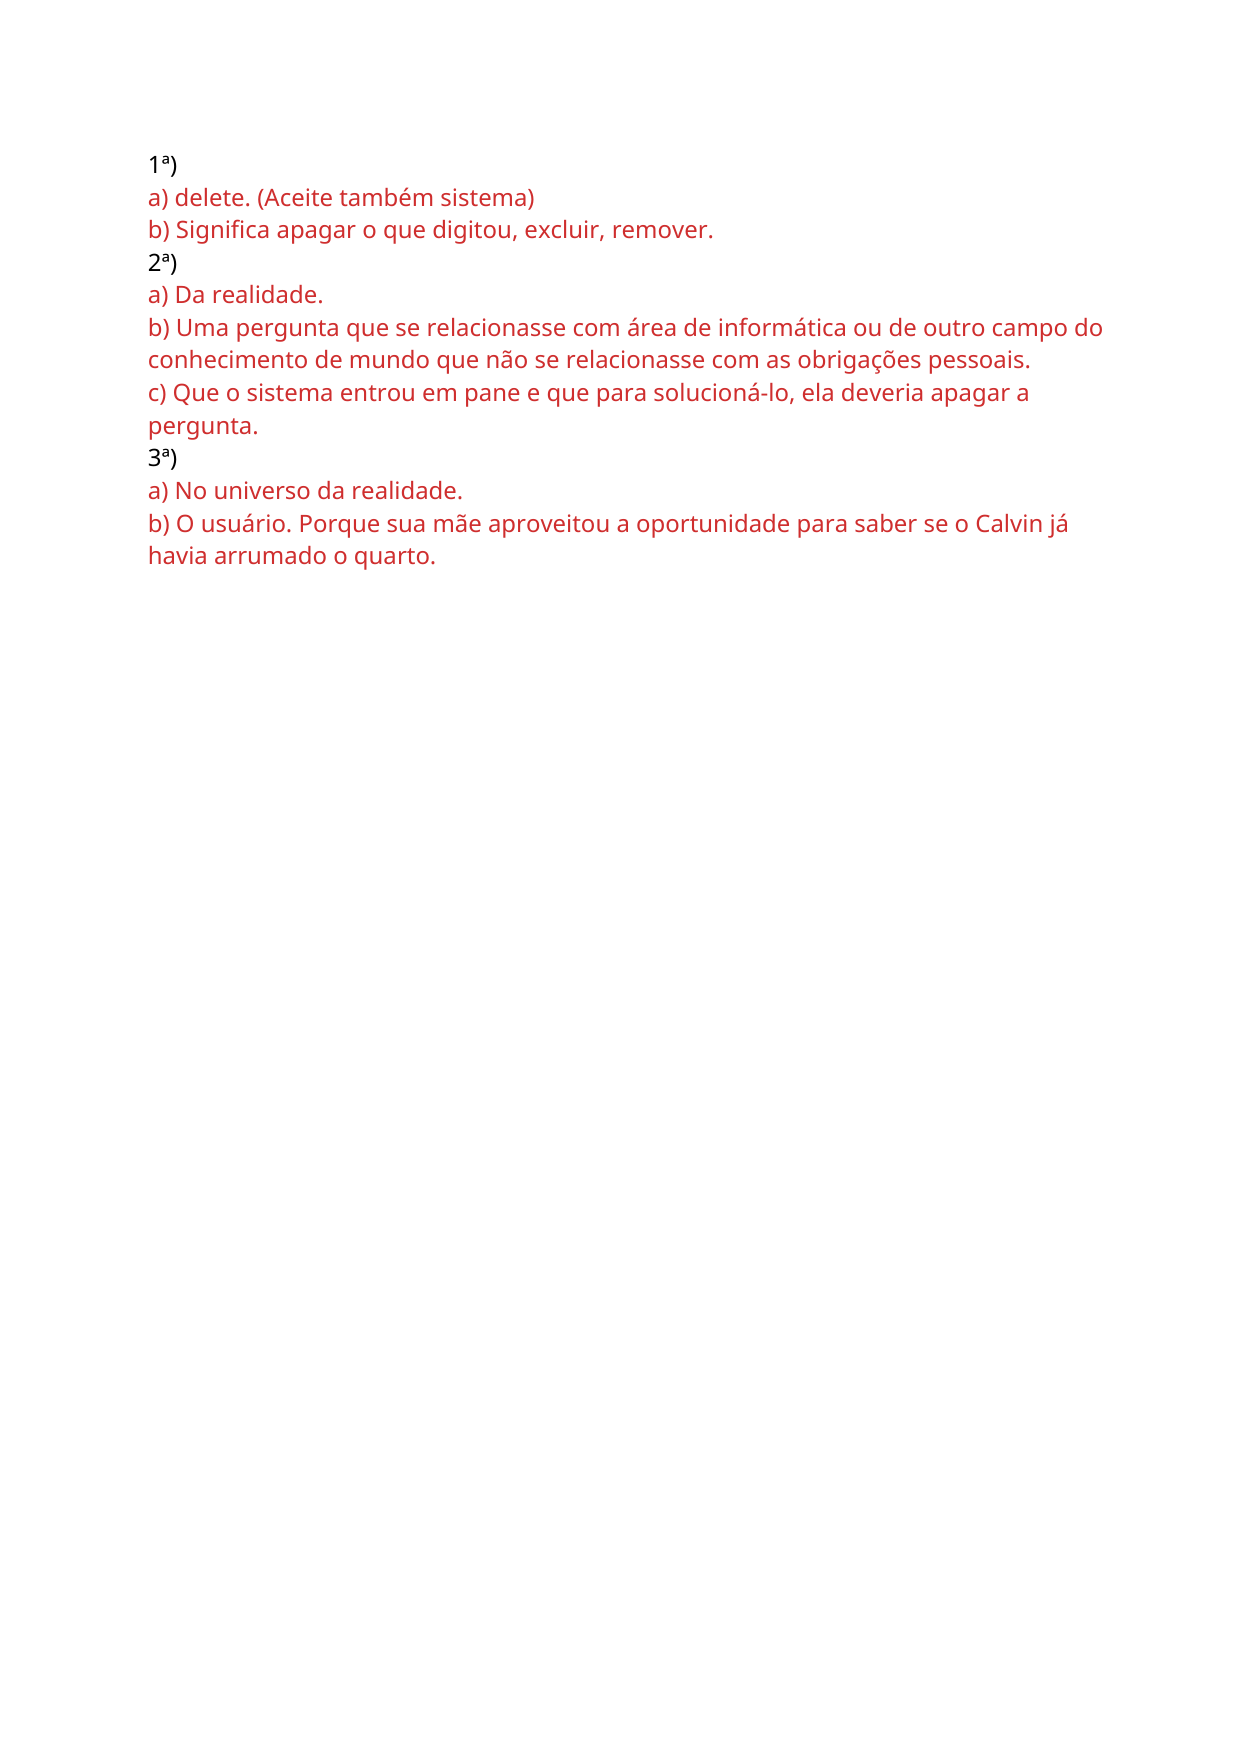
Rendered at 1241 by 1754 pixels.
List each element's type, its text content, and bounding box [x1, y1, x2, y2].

text 1ª) a) delete. (Aceite também sistema) b) Significa apagar o que digitou, excluir, remover. 2ª) a) Da realidade. b) Uma pergunta que se relacionasse com área de informática ou de outro campo do conhecimento de mundo que não se relacionasse com as obrigações pessoais. c) Que o sistema entrou em pane e que para solucioná-lo, ela deveria apagar a pergunta. 3ª) a) No universo da realidade. b) O usuário. Porque sua mãe aproveitou a oportunidade para saber se o Calvin já havia arrumado o quarto. [148, 148, 1122, 572]
